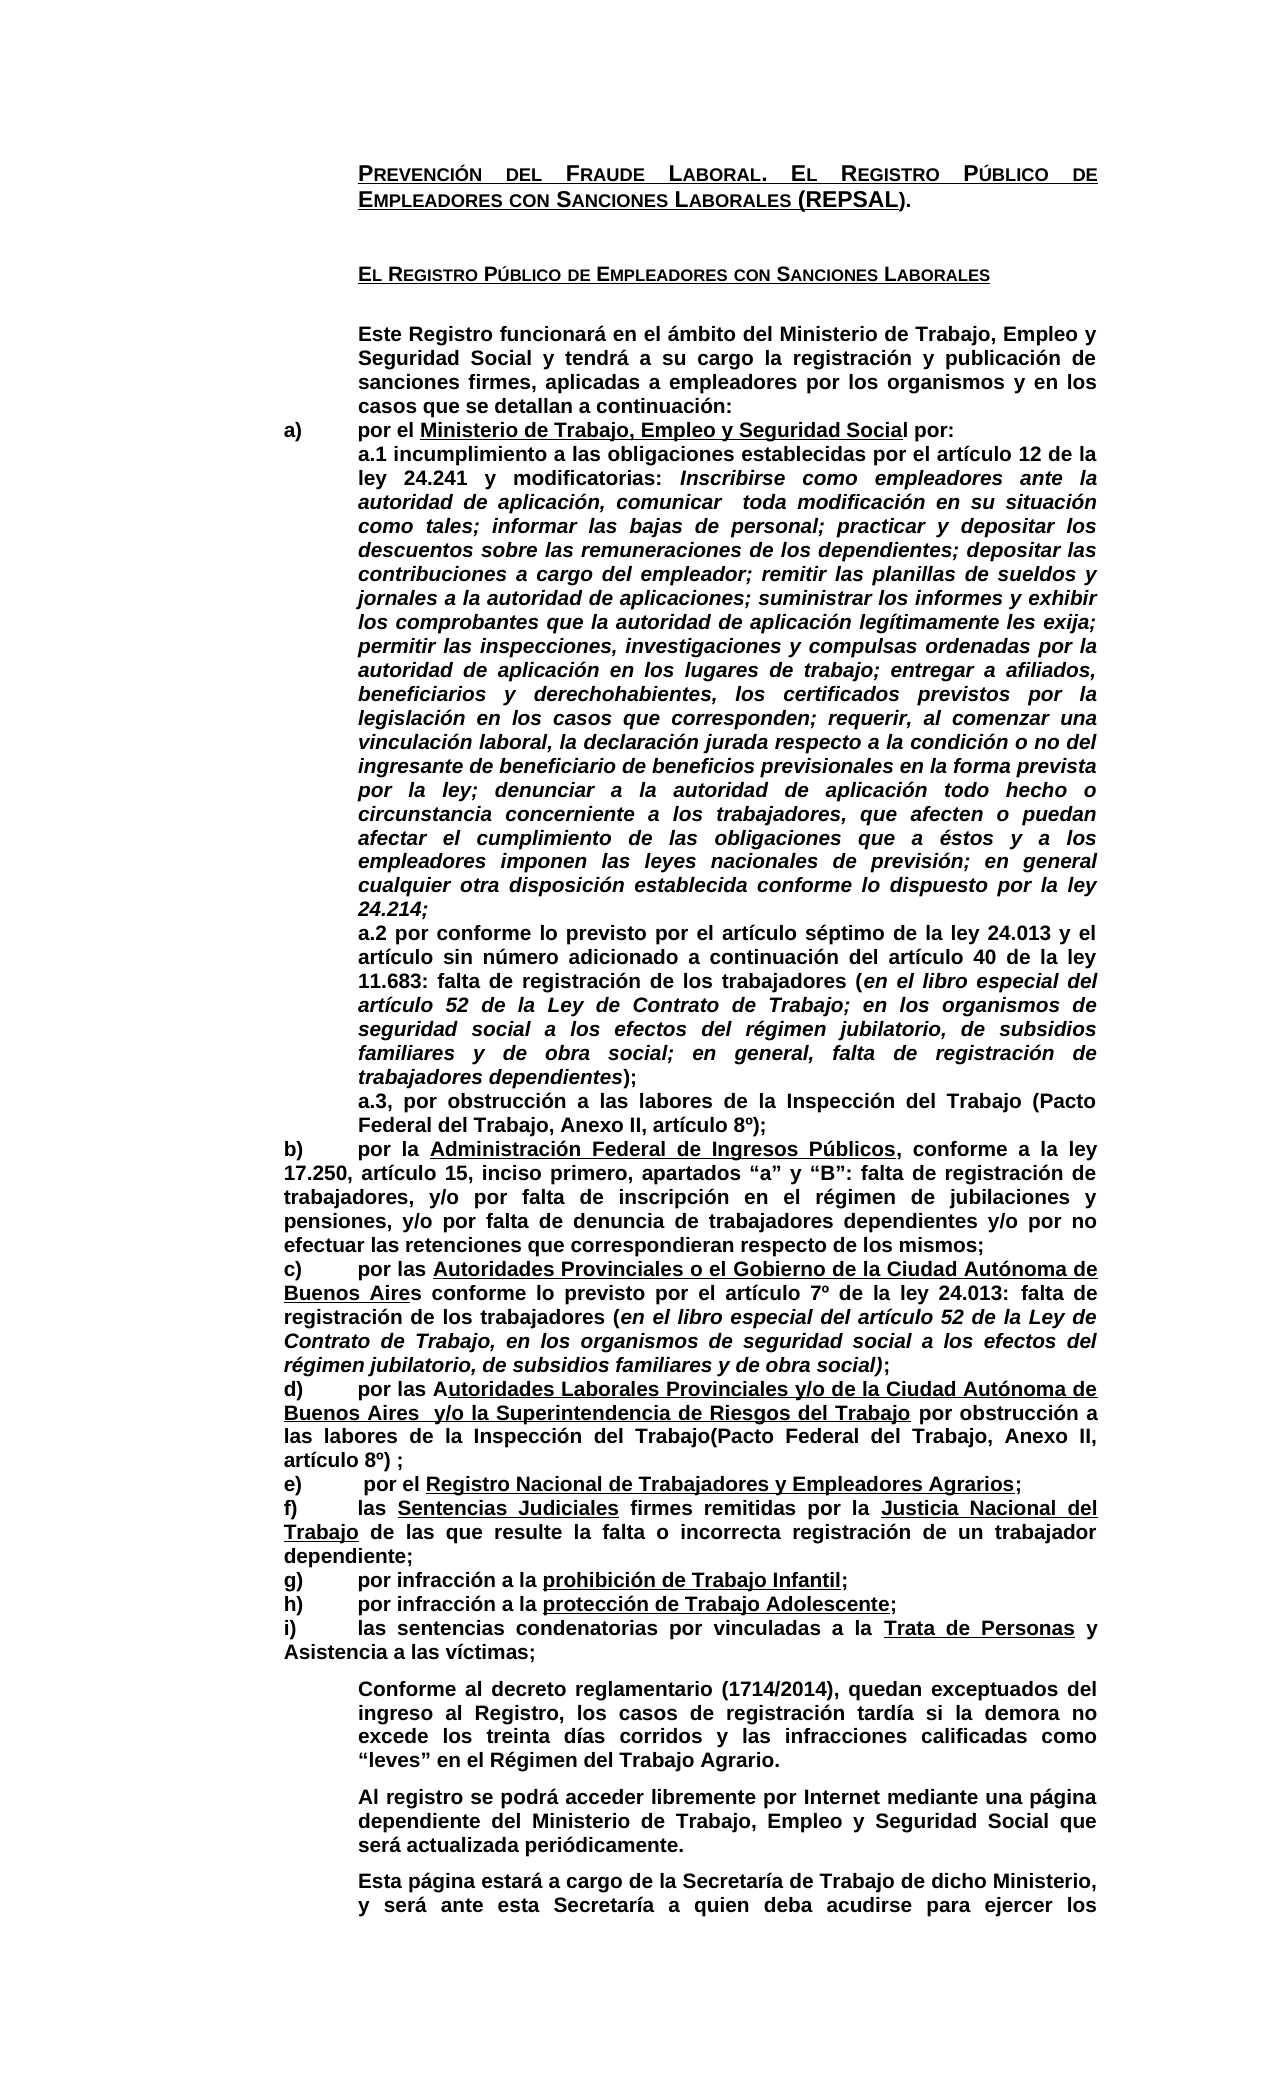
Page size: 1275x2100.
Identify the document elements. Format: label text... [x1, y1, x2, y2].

list por las Autoridades Laborales Provinciales y/o de de Buenos Aires y/o de Riesgos del Trabajo por obstrucción a las labores de del Trabajo(Pacto Federal del Trabajo, Anexo II, artículo 8º) ; [283, 1376, 1098, 1472]
text a.3, por obstrucción a las labores de del Trabajo (Pacto Federal del Trabajo, Anexo II, artículo 8º); [358, 1089, 1098, 1137]
text Este Registro funcionará en el ámbito del Ministerio de Trabajo, Empleo y Seguridad Social y tendrá a su cargo la registración y publicación de sanciones firmes, aplicadas a empleadores por los organismos y en los casos que se detallan a continuación: [358, 322, 1098, 418]
text Prevención del Fraude Laboral. El Registro Público de Empleadores con Sanciones Laborales (REPSAL). [358, 184, 1098, 213]
text Conforme al decreto reglamentario (1714/2014), quedan exceptuados del ingreso al Registro, los casos de registración tardía si la demora no excede los treinta días corridos y las infracciones calificadas como “leves” en el Régimen del Trabajo Agrario. [358, 1676, 1098, 1772]
list por el Registro Nacional de Trabajadores y Empleadores Agrarios; [283, 1472, 1098, 1496]
text a.2 por conforme lo previsto por el artículo séptimo de la ley 24.013 y el artículo sin número adicionado a continuación del artículo 40 de la ley 11.683: falta de registración de los trabajadores (en el libro especial del artículo 52 de la Ley de Contrato de Trabajo; en los organismos de seguridad social a los efectos del régimen jubilatorio, de subsidios familiares y de obra social; en general, falta de registración de trabajadores dependientes); [358, 921, 1098, 1089]
text Al registro se podrá acceder libremente por Internet mediante una página dependiente del Ministerio de Trabajo, Empleo y Seguridad Social que será actualizada periódicamente. [358, 1785, 1098, 1857]
list las sentencias condenatorias por vinculadas a la Trata de Personas y Asistencia a las víctimas; [283, 1616, 1098, 1664]
list por infracción a la protección de Trabajo Adolescente; [283, 1592, 1098, 1616]
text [358, 1869, 1098, 1917]
list por infracción a la prohibición de Trabajo Infantil; [283, 1568, 1098, 1592]
list las Sentencias Judiciales firmes remitidas por del Trabajo de las que resulte la falta o incorrecta registración de un trabajador dependiente; [283, 1496, 1098, 1568]
list por el Ministerio de Trabajo, Empleo y Seguridad Social por: [283, 418, 1098, 442]
list por de Ingresos Públicos, conforme a la ley 17.250, artículo 15, inciso primero, apartados “a” y “B”: falta de registración de trabajadores, y/o por falta de inscripción en el régimen de jubilaciones y pensiones, y/o por falta de denuncia de trabajadores dependientes y/o por no efectuar las retenciones que correspondieran respecto de los mismos; [283, 1137, 1098, 1257]
text a.1 incumplimiento a las obligaciones establecidas por el artículo 12 de la ley 24.241 y modificatorias: Inscribirse como empleadores ante la autoridad de aplicación, comunicar toda modificación en su situación como tales; informar las bajas de personal; practicar y depositar los descuentos sobre las remuneraciones de los dependientes; depositar las contribuciones a cargo del empleador; remitir las planillas de sueldos y jornales a la autoridad de aplicaciones; suministrar los informes y exhibir los comprobantes que la autoridad de aplicación legítimamente les exija; permitir las inspecciones, investigaciones y compulsas ordenadas por la autoridad de aplicación en los lugares de trabajo; entregar a afiliados, beneficiarios y derechohabientes, los certificados previstos por la legislación en los casos que corresponden; requerir, al comenzar una vinculación laboral, la declaración jurada respecto a la condición o no del ingresante de beneficiario de beneficios previsionales en la forma prevista por la ley; denunciar a la autoridad de aplicación todo hecho o circunstancia concerniente a los trabajadores, que afecten o puedan afectar el cumplimiento de las obligaciones que a éstos y a los empleadores imponen las leyes nacionales de previsión; en general cualquier otra disposición establecida conforme lo dispuesto por la ley 24.214; [358, 442, 1098, 921]
text Prevención del Fraude Laboral. El Registro Público de Empleadores con Sanciones Laborales (REPSAL). [358, 160, 1098, 183]
text El Registro Público de Empleadores con Sanciones Laborales [358, 262, 1098, 286]
list por las Autoridades Provinciales o el Gobierno de de Buenos Aires conforme lo previsto por el artículo 7º de la ley 24.013: falta de registración de los trabajadores (en el libro especial del artículo 52 de de Contrato de Trabajo, en los organismos de seguridad social a los efectos del régimen jubilatorio, de subsidios familiares y de obra social); [283, 1257, 1098, 1376]
